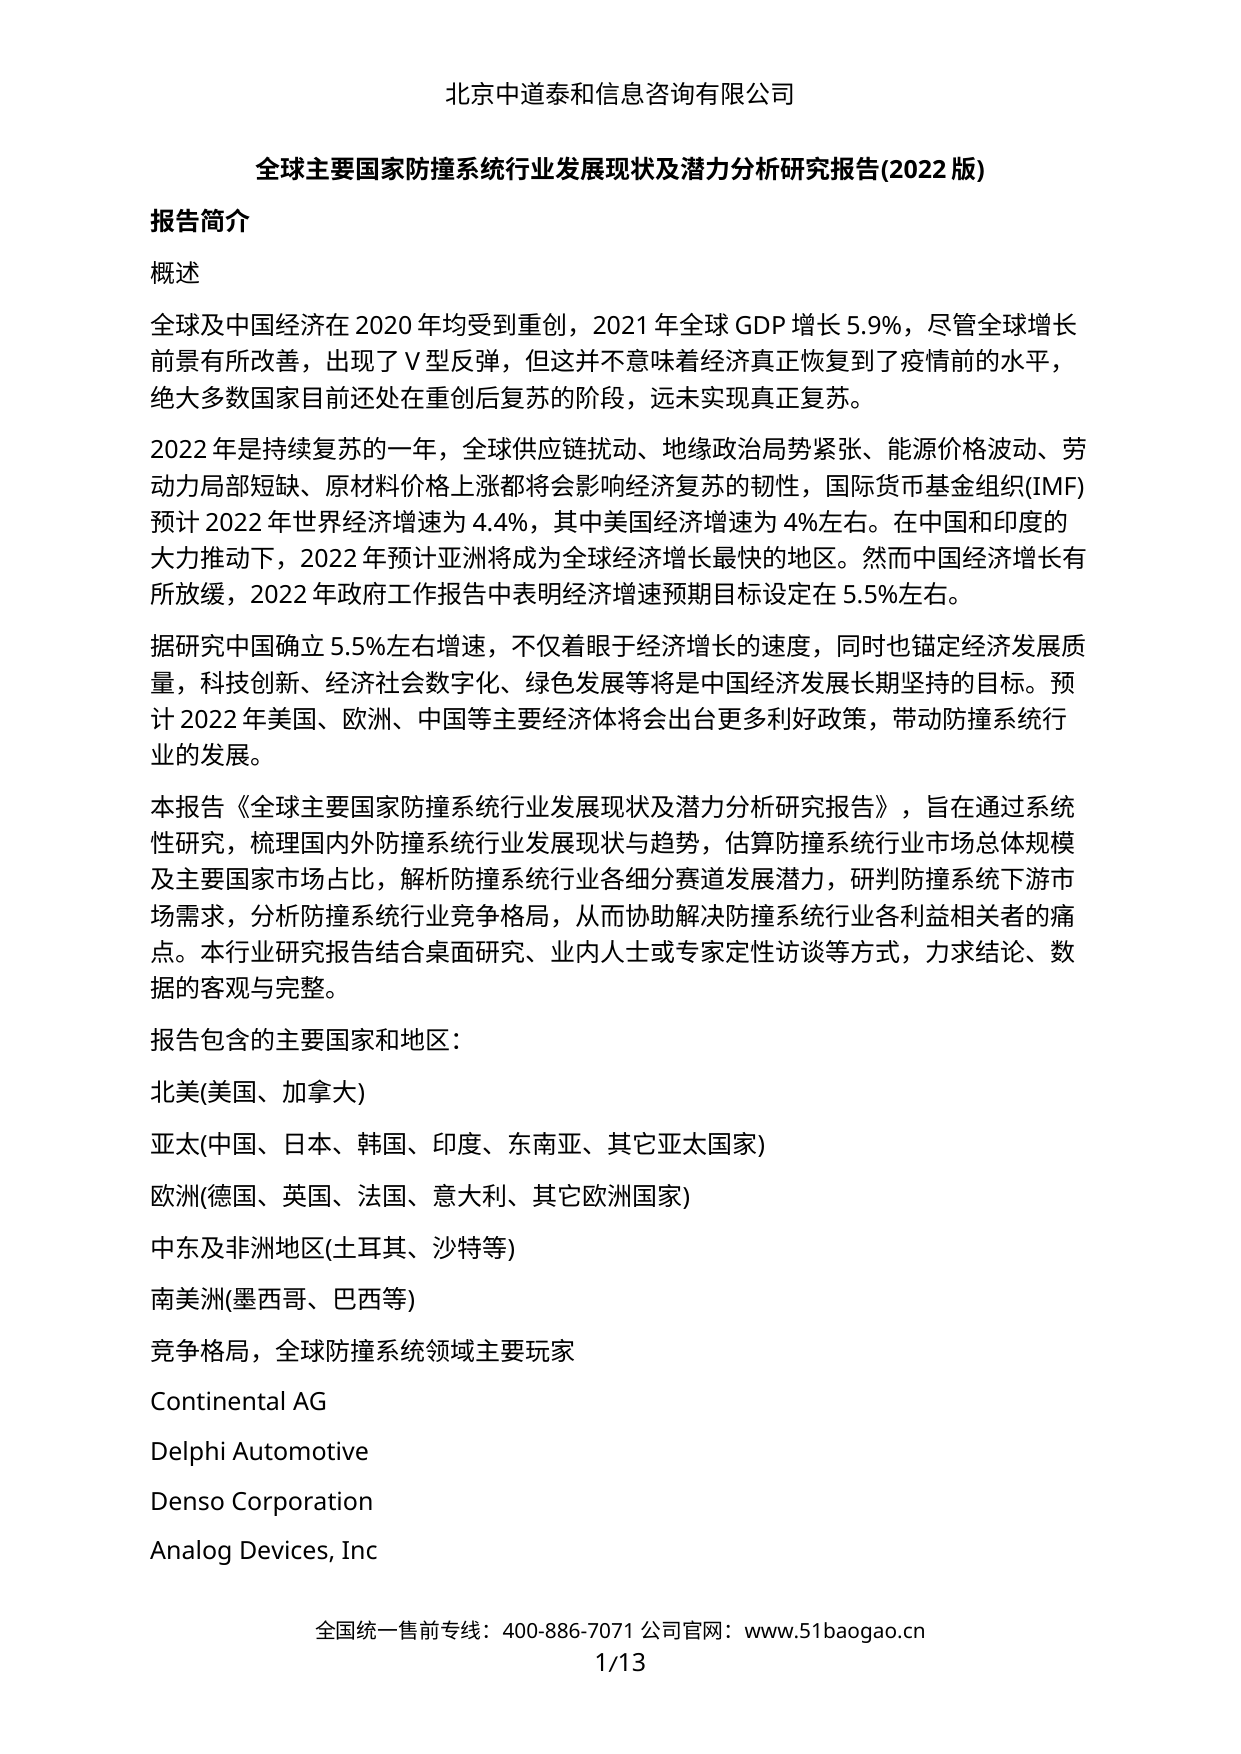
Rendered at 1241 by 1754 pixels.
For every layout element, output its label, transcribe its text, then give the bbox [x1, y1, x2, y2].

text 本报告《全球主要国家防撞系统行业发展现状及潜力分析研究报告》，旨在通过系统性研究，梳理国内外防撞系统行业发展现状与趋势，估算防撞系统行业市场总体规模及主要国家市场占比，解析防撞系统行业各细分赛道发展潜力，研判防撞系统下游市场需求，分析防撞系统行业竞争格局，从而协助解决防撞系统行业各利益相关者的痛点。本行业研究报告结合桌面研究、业内人士或专家定性访谈等方式，力求结论、数据的客观与完整。 [150, 787, 1090, 1005]
text 南美洲(墨西哥、巴西等) [150, 1280, 1090, 1316]
text 概述 [150, 254, 1090, 290]
text Denso Corporation [150, 1483, 1090, 1517]
text 2022年是持续复苏的一年，全球供应链扰动、地缘政治局势紧张、能源价格波动、劳动力局部短缺、原材料价格上涨都将会影响经济复苏的韧性，国际货币基金组织(IMF)预计2022年世界经济增速为4.4%，其中美国经济增速为4%左右。在中国和印度的大力推动下，2022年预计亚洲将成为全球经济增长最快的地区。然而中国经济增长有所放缓，2022年政府工作报告中表明经济增速预期目标设定在5.5%左右。 [150, 430, 1090, 611]
text 全球主要国家防撞系统行业发展现状及潜力分析研究报告(2022版) [150, 150, 1090, 186]
text 竞争格局，全球防撞系统领域主要玩家 [150, 1332, 1090, 1368]
text 全球及中国经济在2020年均受到重创，2021年全球GDP增长5.9%，尽管全球增长前景有所改善，出现了V型反弹，但这并不意味着经济真正恢复到了疫情前的水平，绝大多数国家目前还处在重创后复苏的阶段，远未实现真正复苏。 [150, 306, 1090, 414]
text 中东及非洲地区(土耳其、沙特等) [150, 1228, 1090, 1264]
text 报告包含的主要国家和地区： [150, 1021, 1090, 1057]
text 欧洲(德国、英国、法国、意大利、其它欧洲国家) [150, 1176, 1090, 1212]
text Delphi Automotive [150, 1433, 1090, 1467]
text Continental AG [150, 1384, 1090, 1418]
text 报告简介 [150, 202, 1090, 238]
text 北美(美国、加拿大) [150, 1072, 1090, 1109]
text 据研究中国确立5.5%左右增速，不仅着眼于经济增长的速度，同时也锚定经济发展质量，科技创新、经济社会数字化、绿色发展等将是中国经济发展长期坚持的目标。预计2022年美国、欧洲、中国等主要经济体将会出台更多利好政策，带动防撞系统行业的发展。 [150, 627, 1090, 772]
text Analog Devices, Inc [150, 1533, 1090, 1567]
text 亚太(中国、日本、韩国、印度、东南亚、其它亚太国家) [150, 1124, 1090, 1161]
